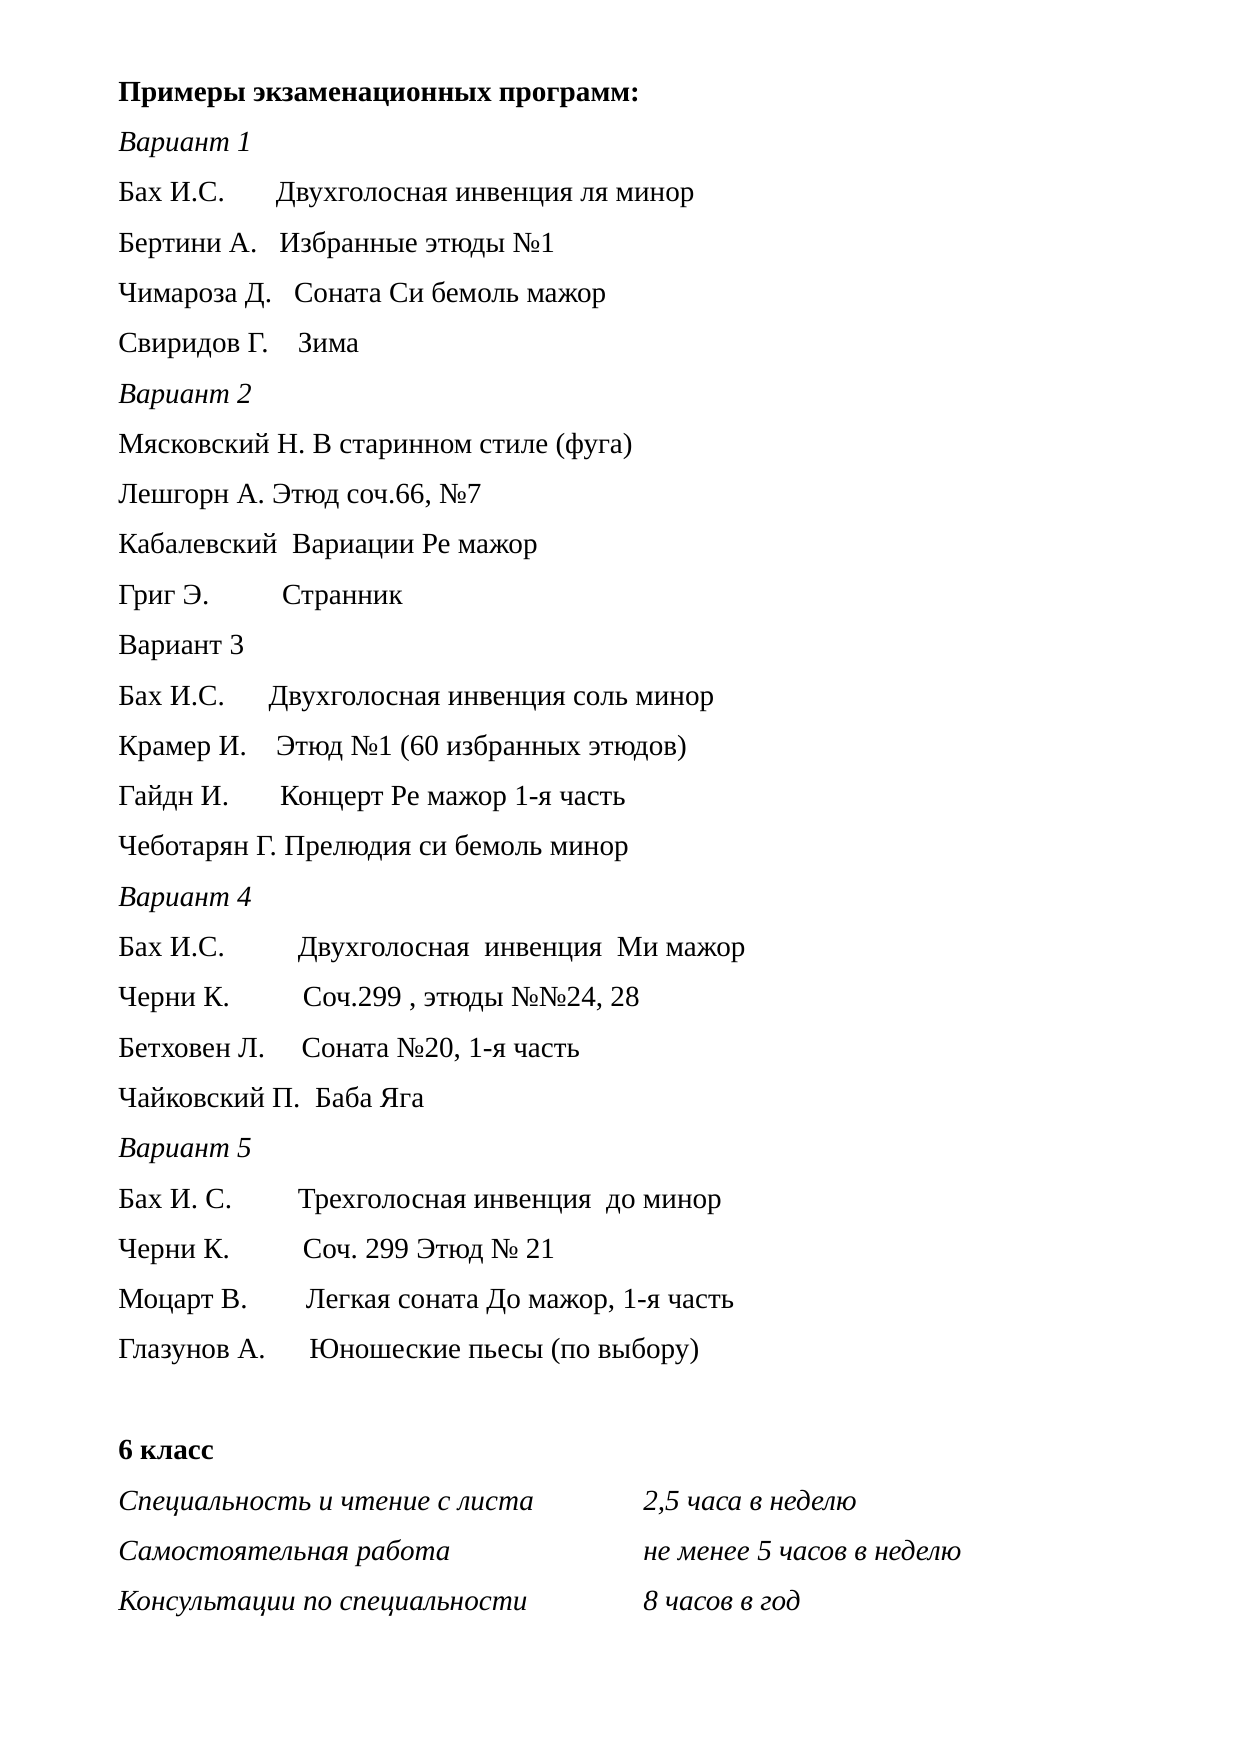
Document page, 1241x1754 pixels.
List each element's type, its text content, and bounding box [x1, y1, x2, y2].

text Чимароза Д. Соната Си бемоль мажор [118, 275, 1122, 309]
text Бах И.С. Двухголосная инвенция Ми мажор [118, 929, 1122, 963]
text Консультации по специальности 8 часов в год [118, 1583, 1122, 1617]
text Глазунов А. Юношеские пьесы (по выбору) [118, 1332, 1122, 1365]
text Лешгорн А. Этюд соч.66, №7 [118, 476, 1122, 510]
text Вариант 3 [118, 627, 1122, 661]
text Чайковский П. Баба Яга [118, 1080, 1122, 1114]
text Бетховен Л. Соната №20, 1-я часть [118, 1030, 1122, 1063]
text Вариант 2 [118, 376, 1122, 409]
text Вариант 5 [118, 1130, 1122, 1164]
text Бах И.С. Двухголосная инвенция ля минор [118, 174, 1122, 208]
text Бах И.С. Двухголосная инвенция соль минор [118, 678, 1122, 711]
text Свиридов Г. Зима [118, 325, 1122, 359]
text Черни К. Соч.299 , этюды №№24, 28 [118, 979, 1122, 1013]
text Крамер И. Этюд №1 (60 избранных этюдов) [118, 728, 1122, 761]
text Вариант 1 [118, 124, 1122, 158]
text Примеры экзаменационных программ: [118, 74, 1122, 107]
text Чеботарян Г. Прелюдия си бемоль минор [118, 828, 1122, 862]
text Моцарт В. Легкая соната До мажор, 1-я часть [118, 1281, 1122, 1315]
text Григ Э. Странник [118, 577, 1122, 611]
text Бертини А. Избранные этюды №1 [118, 225, 1122, 258]
text Мясковский Н. В старинном стиле (фуга) [118, 426, 1122, 459]
text Гайдн И. Концерт Ре мажор 1-я часть [118, 778, 1122, 812]
text 6 класс [118, 1432, 1122, 1466]
text Черни К. Соч. 299 Этюд № 21 [118, 1231, 1122, 1264]
text Кабалевский Вариации Ре мажор [118, 527, 1122, 560]
text Самостоятельная работа не менее 5 часов в неделю [118, 1533, 1122, 1566]
text Бах И. С. Трехголосная инвенция до минор [118, 1181, 1122, 1214]
text Вариант 4 [118, 879, 1122, 912]
text Специальность и чтение с листа 2,5 часа в неделю [118, 1483, 1122, 1516]
